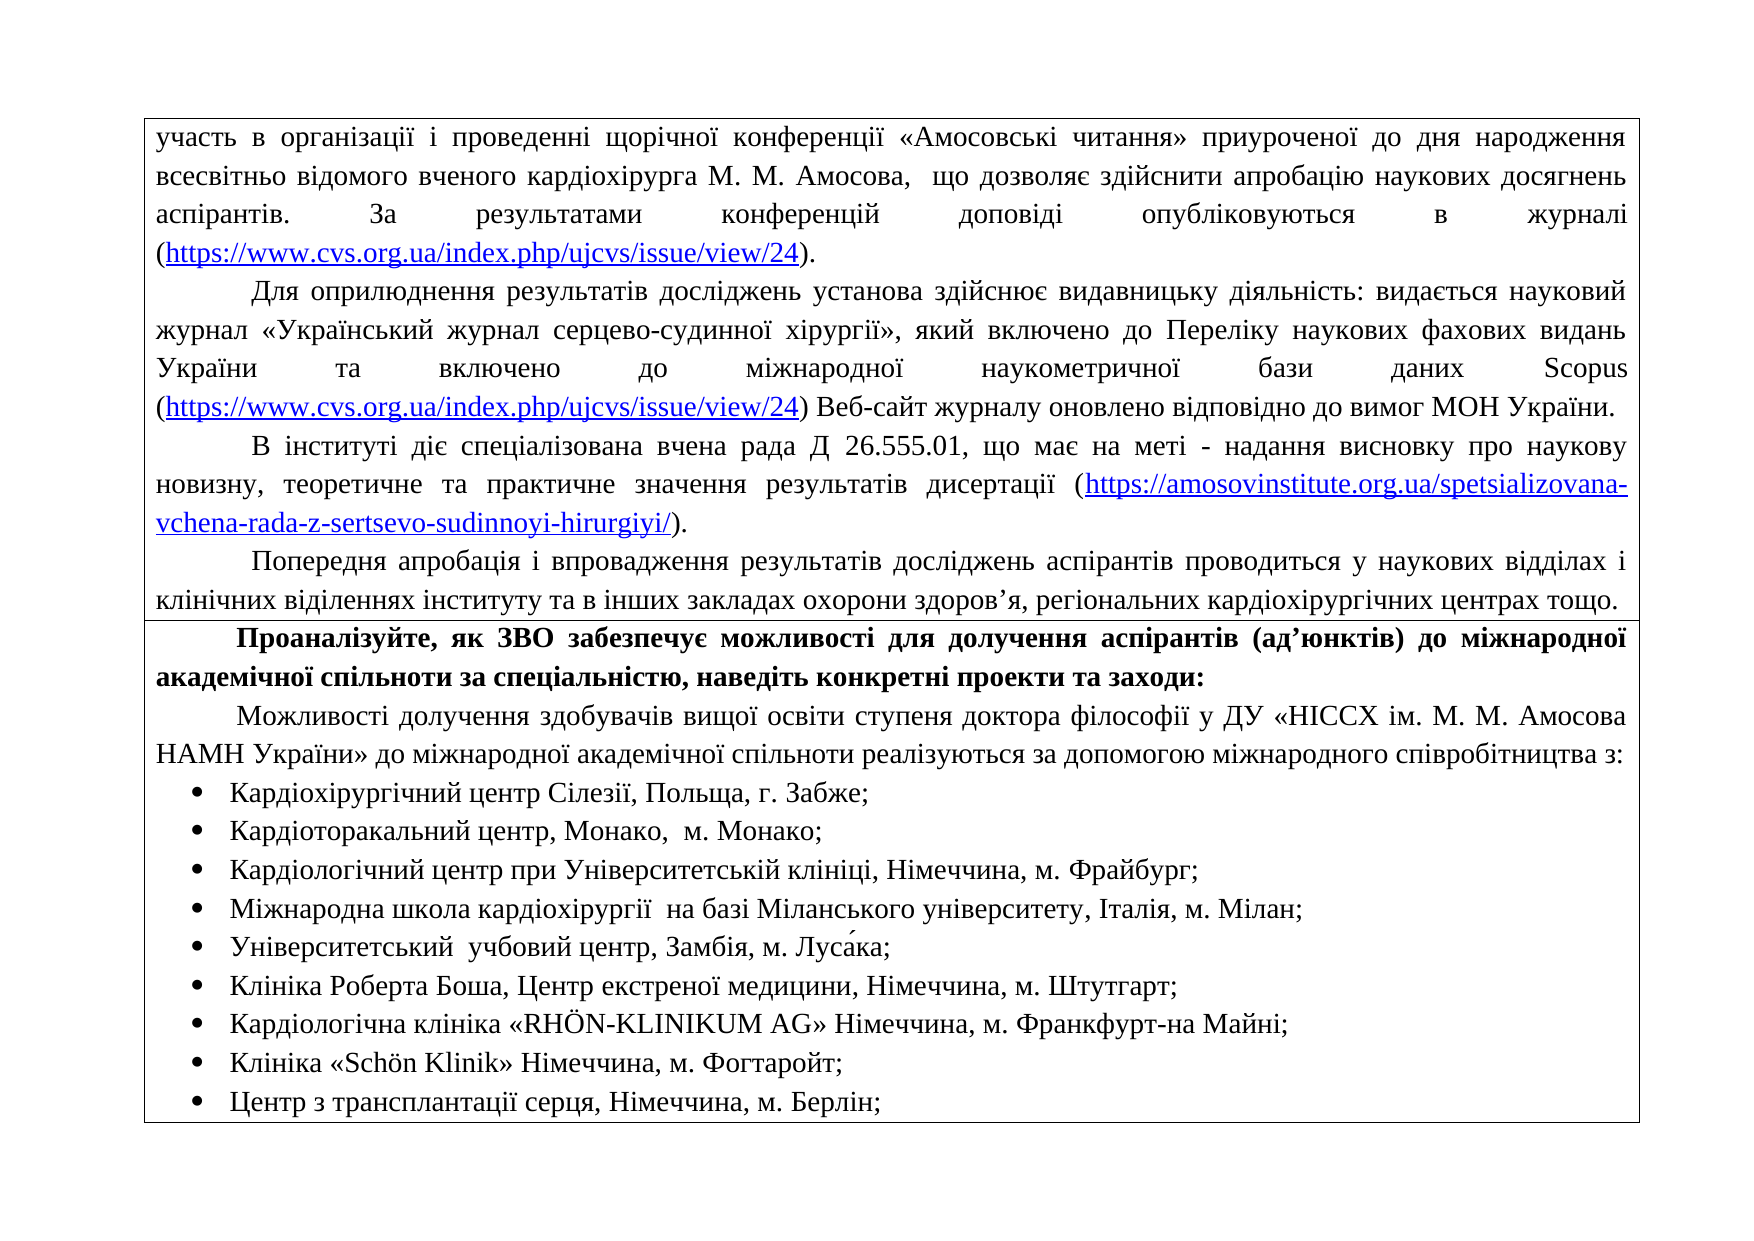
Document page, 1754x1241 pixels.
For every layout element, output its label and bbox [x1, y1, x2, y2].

table_cell [145, 621, 1639, 1122]
table_cell [145, 119, 1639, 619]
